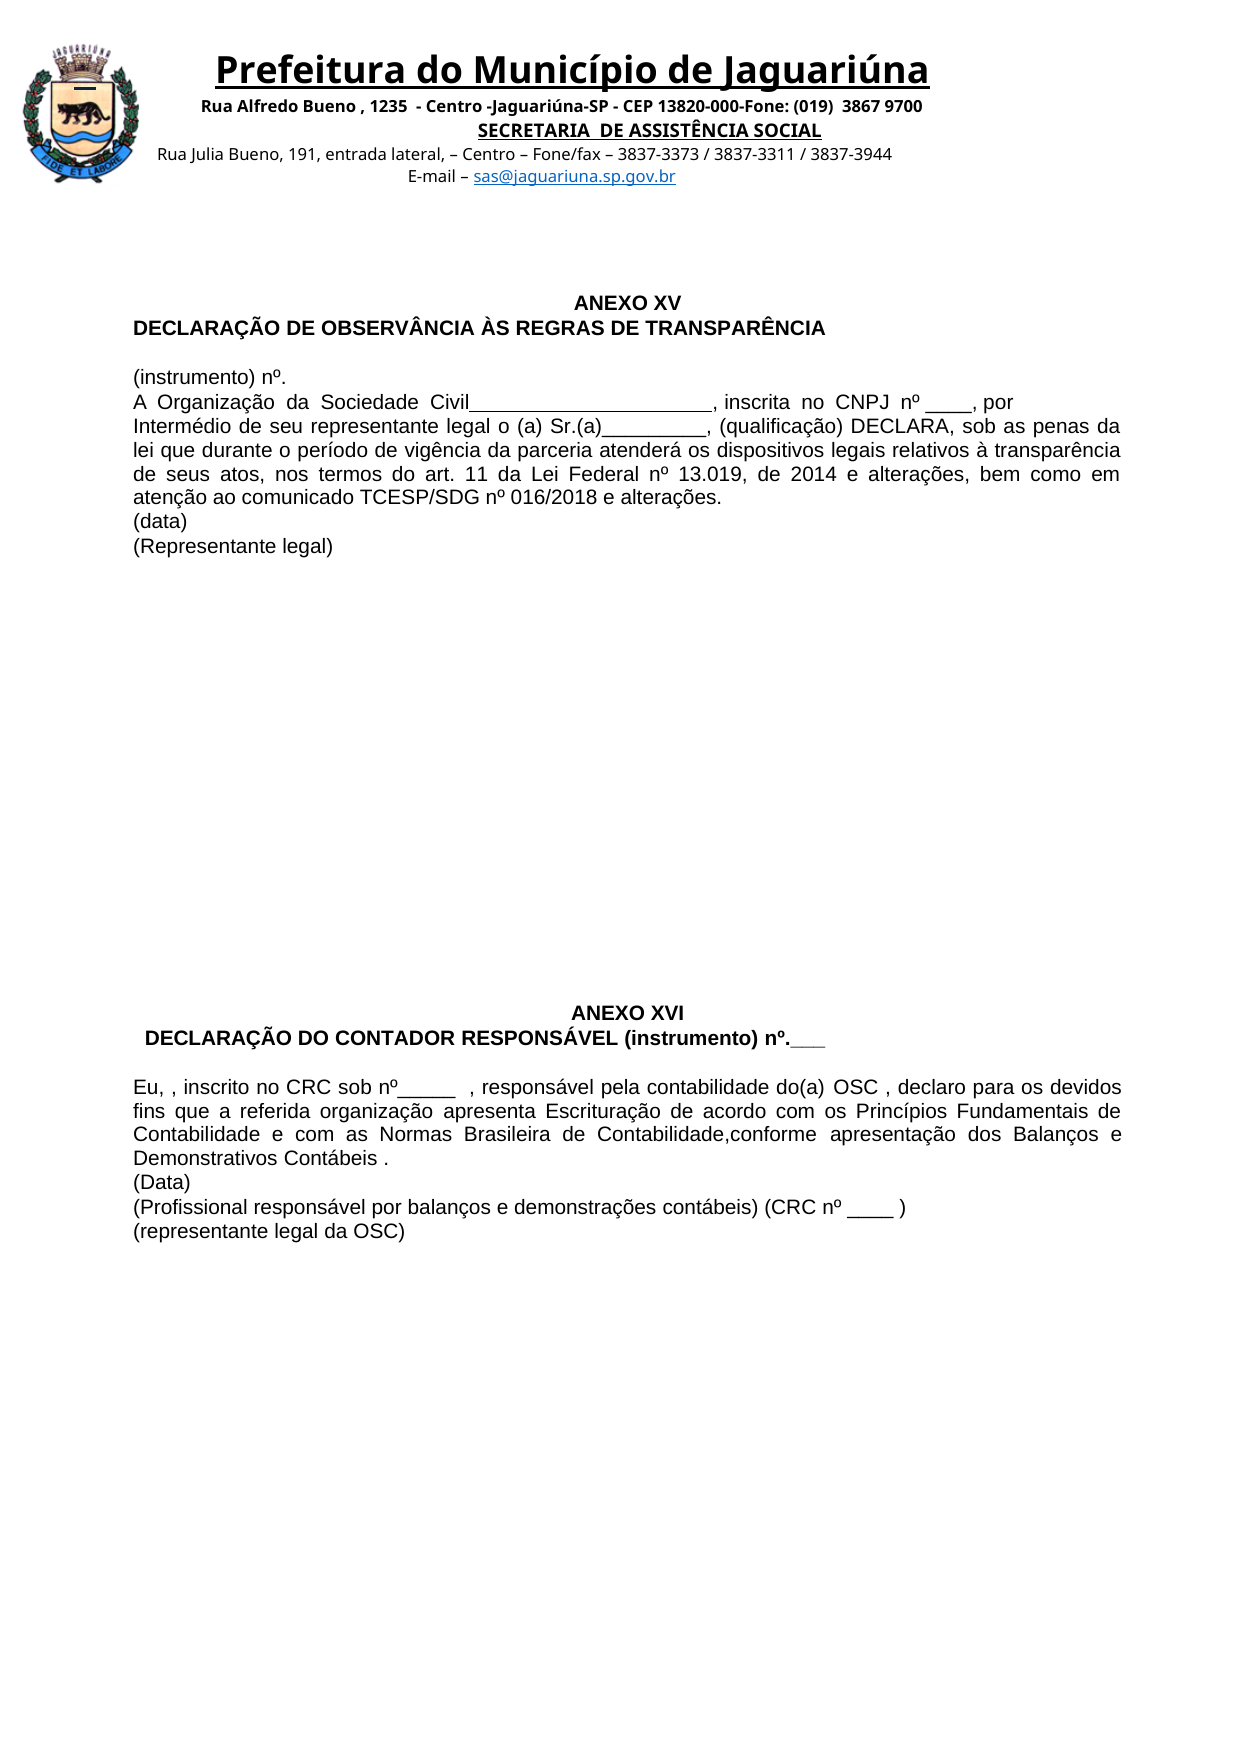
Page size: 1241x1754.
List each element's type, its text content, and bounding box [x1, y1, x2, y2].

text ANEXO XV [133, 292, 1122, 316]
text DECLARAÇÃO DE OBSERVÂNCIA ÀS REGRAS DE TRANSPARÊNCIA [133, 317, 1122, 340]
text (Representante legal) [133, 535, 1122, 558]
text DECLARAÇÃO DO CONTADOR RESPONSÁVEL (instrumento) nº.___ [133, 1026, 1122, 1050]
text (representante legal da OSC) [133, 1220, 1122, 1243]
text (Data) [133, 1171, 1122, 1194]
picture [16, 39, 148, 190]
text (instrumento) nº. [133, 366, 1122, 389]
text A Organização da Sociedade Civil , inscrita no CNPJ nº ____, por [133, 390, 1122, 414]
text Intermédio de seu representante legal o (a) Sr.(a)_________, (qualificação) DECLARA, sob as penas da lei que durante o período de vigência da parceria atenderá os dispositivos legais relativos à transparência de seus atos, nos termos do art. 11 da Lei Federal nº 13.019, de 2014 e alterações, bem como em atenção ao comunicado TCESP/SDG nº 016/2018 e alterações. [133, 415, 1122, 509]
text Eu, , inscrito no CRC sob nº_____ , responsável pela contabilidade do(a) OSC , declaro para os devidos fins que a referida organização apresenta Escrituração de acordo com os Princípios Fundamentais de Contabilidade e com as Normas Brasileira de Contabilidade,conforme apresentação dos Balanços e Demonstrativos Contábeis . [133, 1076, 1122, 1170]
text (Profissional responsável por balanços e demonstrações contábeis) (CRC nº ____ ) [133, 1195, 1122, 1219]
text ANEXO XVI [133, 1002, 1122, 1025]
text (data) [133, 510, 1122, 534]
